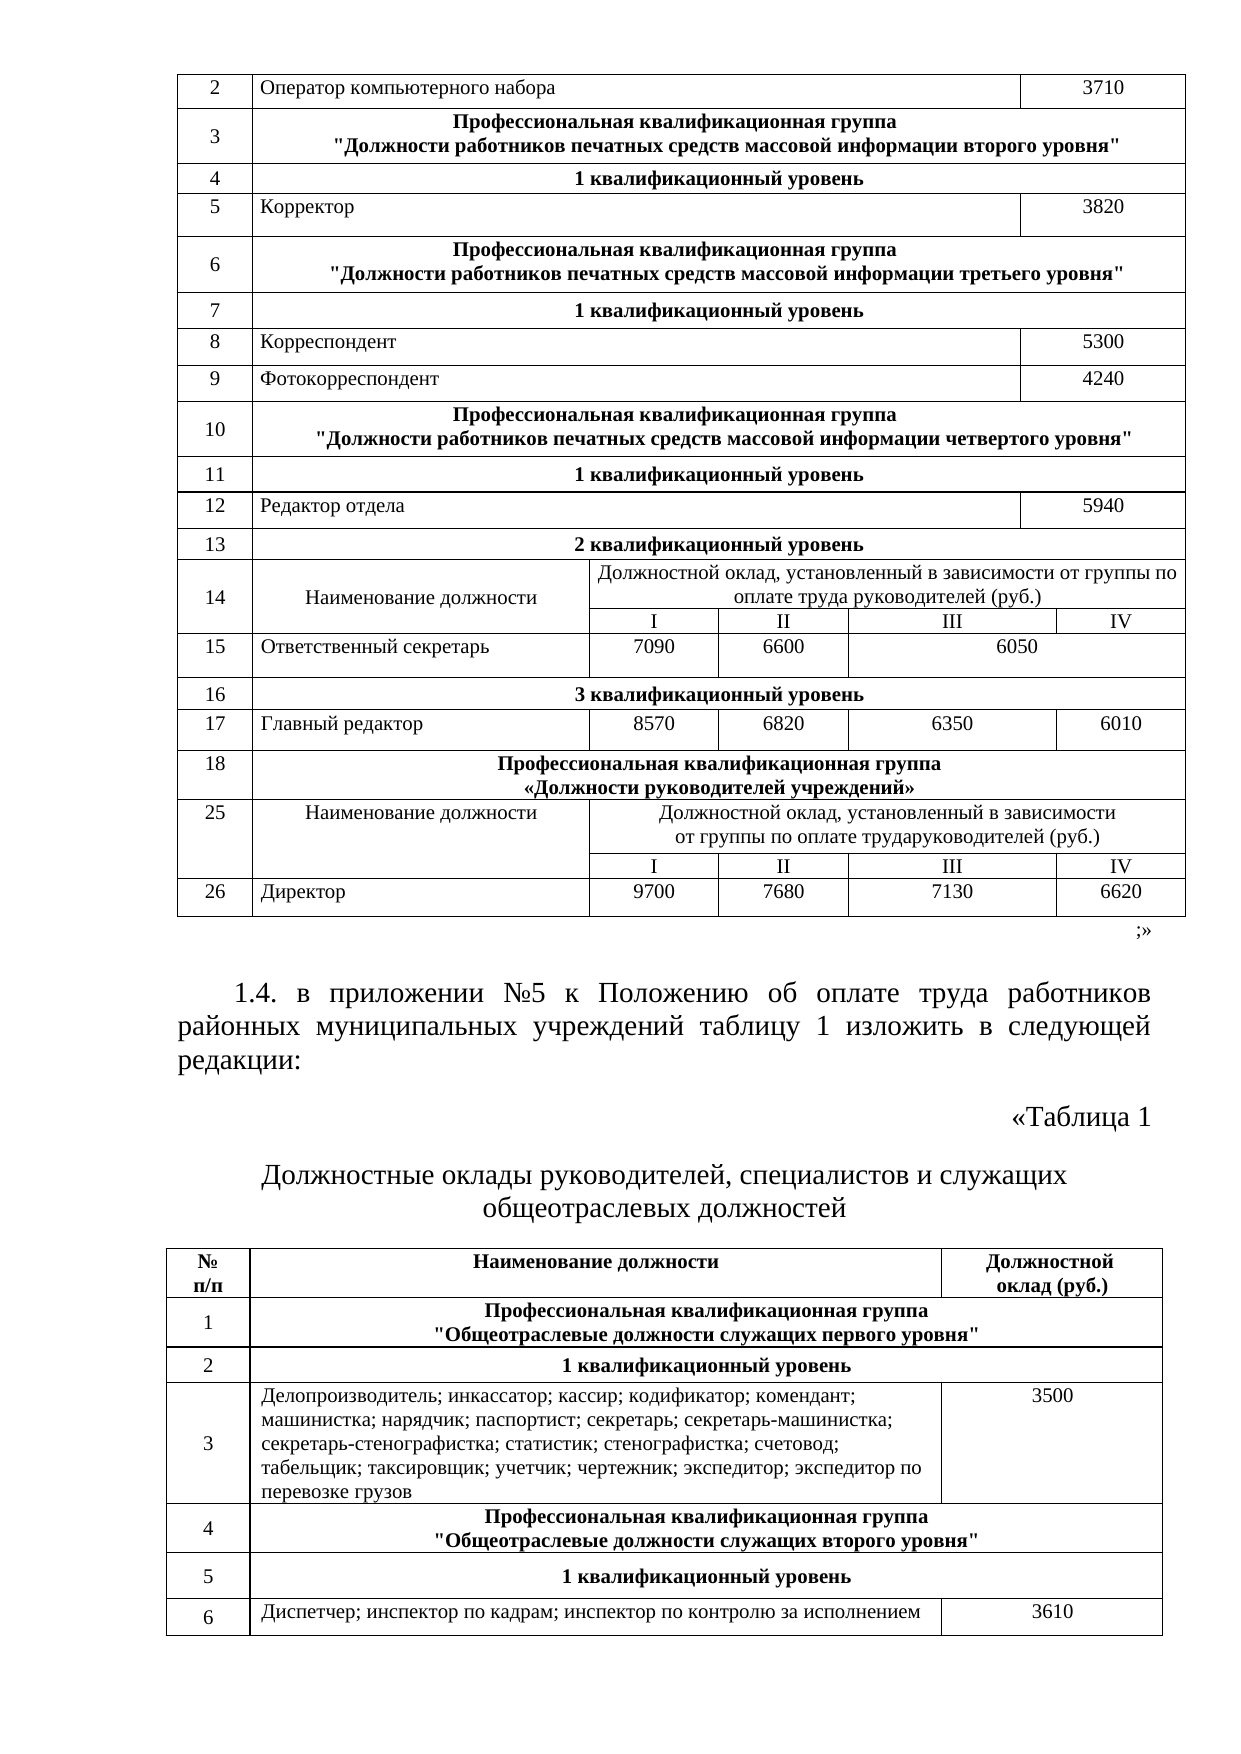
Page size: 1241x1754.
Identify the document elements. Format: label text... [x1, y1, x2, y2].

table_cell Профессиональная квалификационная группа "Общеотраслевые должности служащих второго уровня" [251, 1504, 1162, 1552]
table_header № п/п [167, 1249, 249, 1297]
table_cell II [719, 854, 848, 878]
text «Таблица 1 [177, 1099, 1152, 1133]
table_cell Профессиональная квалификационная группа "Должности работников печатных средств массовой информации второго уровня" [253, 109, 1185, 163]
table_cell Главный редактор [253, 710, 589, 749]
table_cell Корреспондент [253, 329, 1020, 365]
table_cell 5 [178, 194, 252, 236]
table_cell 12 [178, 493, 252, 528]
table_cell 3 квалификационный уровень [253, 678, 1185, 709]
table_cell 6620 [1057, 879, 1185, 916]
table_cell 4240 [1021, 366, 1185, 401]
table_cell I [590, 854, 718, 878]
table_cell 3820 [1021, 194, 1185, 236]
table_cell 14 [178, 560, 252, 633]
table_cell Фотокорреспондент [253, 366, 1020, 401]
table_cell Должностной оклад, установленный в зависимости от группы по оплате труда руководителей (руб.) [590, 560, 1185, 608]
table_cell Редактор отдела [253, 493, 1020, 528]
table_cell 5940 [1021, 493, 1185, 528]
table_cell Ответственный секретарь [253, 634, 589, 677]
table_cell 7 [178, 293, 252, 328]
table_cell 3610 [942, 1599, 1162, 1635]
table_cell 5300 [1021, 329, 1185, 365]
table_cell Должностной оклад, установленный в зависимости от группы по оплате трударуководителей (руб.) [590, 800, 1185, 853]
table_cell Корректор [253, 194, 1020, 236]
table_cell Наименование должности [253, 800, 589, 878]
table_cell 4 [167, 1504, 249, 1552]
table_cell 15 [178, 634, 252, 677]
table_cell 7680 [719, 879, 848, 916]
table_cell 7090 [590, 634, 718, 677]
table_cell 2 [178, 75, 252, 108]
table_cell 6820 [719, 710, 848, 749]
table_cell 3 [167, 1383, 249, 1503]
table_cell 6600 [719, 634, 848, 677]
table_cell 6350 [849, 710, 1056, 749]
table_cell 5 [167, 1553, 249, 1598]
table_cell 1 квалификационный уровень [253, 457, 1185, 491]
table_cell I [590, 609, 718, 633]
table_cell 1 квалификационный уровень [253, 293, 1185, 328]
table_cell 2 квалификационный уровень [253, 529, 1185, 559]
table_cell 1 квалификационный уровень [251, 1348, 1162, 1382]
table_cell 18 [178, 751, 252, 799]
table_cell 11 [178, 457, 252, 491]
table_cell 3 [178, 109, 252, 163]
table_header Наименование должности [251, 1249, 941, 1297]
text Должностные оклады руководителей, специалистов и служащих общеотраслевых должностей [177, 1157, 1152, 1224]
table_cell 1 квалификационный уровень [251, 1553, 1162, 1598]
table_cell Профессиональная квалификационная группа "Должности работников печатных средств массовой информации третьего уровня" [253, 237, 1185, 292]
table_cell 9700 [590, 879, 718, 916]
table_cell 6 [167, 1599, 249, 1635]
table_cell 7130 [849, 879, 1056, 916]
table_cell 8570 [590, 710, 718, 749]
table_cell IV [1057, 609, 1185, 633]
table_cell III [849, 609, 1056, 633]
table_cell 10 [178, 402, 252, 456]
table_cell Наименование должности [253, 560, 589, 633]
text 1.4. в приложении №5 к Положению об оплате труда работников районных муниципальных учреждений таблицу 1 изложить в следующей редакции: [177, 975, 1152, 1075]
table_cell 2 [167, 1348, 249, 1382]
table_cell Делопроизводитель; инкассатор; кассир; кодификатор; комендант; машинистка; нарядчик; паспортист; секретарь; секретарь-машинистка; секретарь-стенографистка; статистик; стенографистка; счетовод; табельщик; таксировщик; учетчик; чертежник; экспедитор; экспедитор по перевозке грузов [251, 1383, 941, 1503]
table_cell 3710 [1021, 75, 1185, 108]
table_cell III [849, 854, 1056, 878]
table_cell 1 квалификационный уровень [253, 164, 1185, 193]
table_cell 13 [178, 529, 252, 559]
table_cell 26 [178, 879, 252, 916]
table_cell Профессиональная квалификационная группа "Общеотраслевые должности служащих первого уровня" [251, 1298, 1162, 1346]
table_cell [251, 1599, 941, 1635]
table_cell 1 [167, 1298, 249, 1346]
table_cell 4 [178, 164, 252, 193]
table_header Должностной оклад (руб.) [942, 1249, 1162, 1297]
table_cell Профессиональная квалификационная группа "Должности работников печатных средств массовой информации четвертого уровня" [253, 402, 1185, 456]
table_cell 16 [178, 678, 252, 709]
table_cell 6 [178, 237, 252, 292]
table_cell 6050 [849, 634, 1185, 677]
text ;» [177, 917, 1152, 941]
table_cell II [719, 609, 848, 633]
table_cell 3500 [942, 1383, 1162, 1503]
table_cell 17 [178, 710, 252, 749]
table_cell IV [1057, 854, 1185, 878]
table_cell 6010 [1057, 710, 1185, 749]
table_cell Директор [253, 879, 589, 916]
table_cell 9 [178, 366, 252, 401]
table_cell Профессиональная квалификационная группа «Должности руководителей учреждений» [253, 751, 1185, 799]
table_cell 8 [178, 329, 252, 365]
table_cell 25 [178, 800, 252, 878]
table_cell Оператор компьютерного набора [253, 75, 1020, 108]
